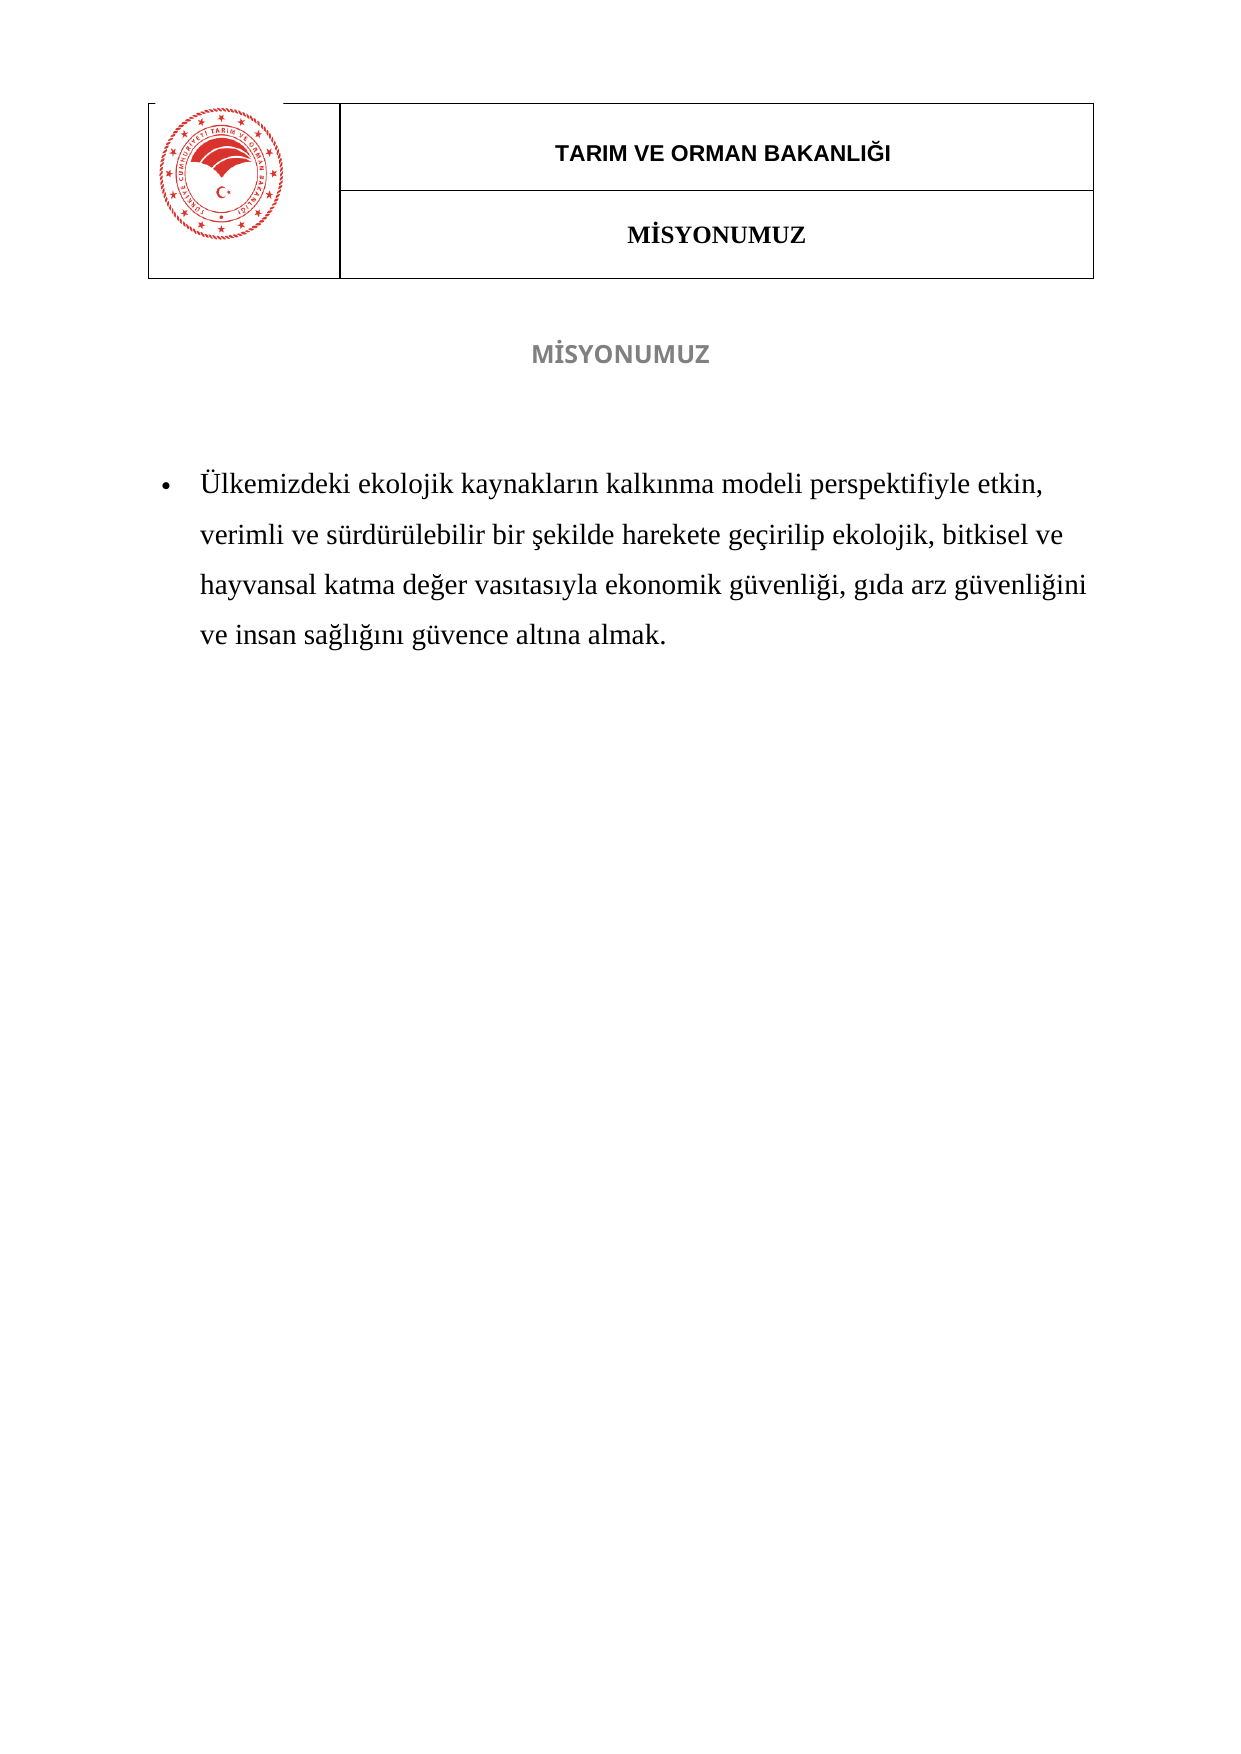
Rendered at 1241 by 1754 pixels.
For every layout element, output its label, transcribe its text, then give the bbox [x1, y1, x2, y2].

text MİSYONUMUZ [148, 336, 1093, 370]
picture [155, 103, 284, 241]
list Ülkemizdeki ekolojik kaynakların kalkınma modeli perspektifiyle etkin, verimli ve sürdürülebilir bir şekilde harekete geçirilip ekolojik, bitkisel ve hayvansal katma değer vasıtasıyla ekonomik güvenliği, gıda arz güvenliğini ve insan sağlığını güvence altına almak. [162, 467, 1093, 651]
